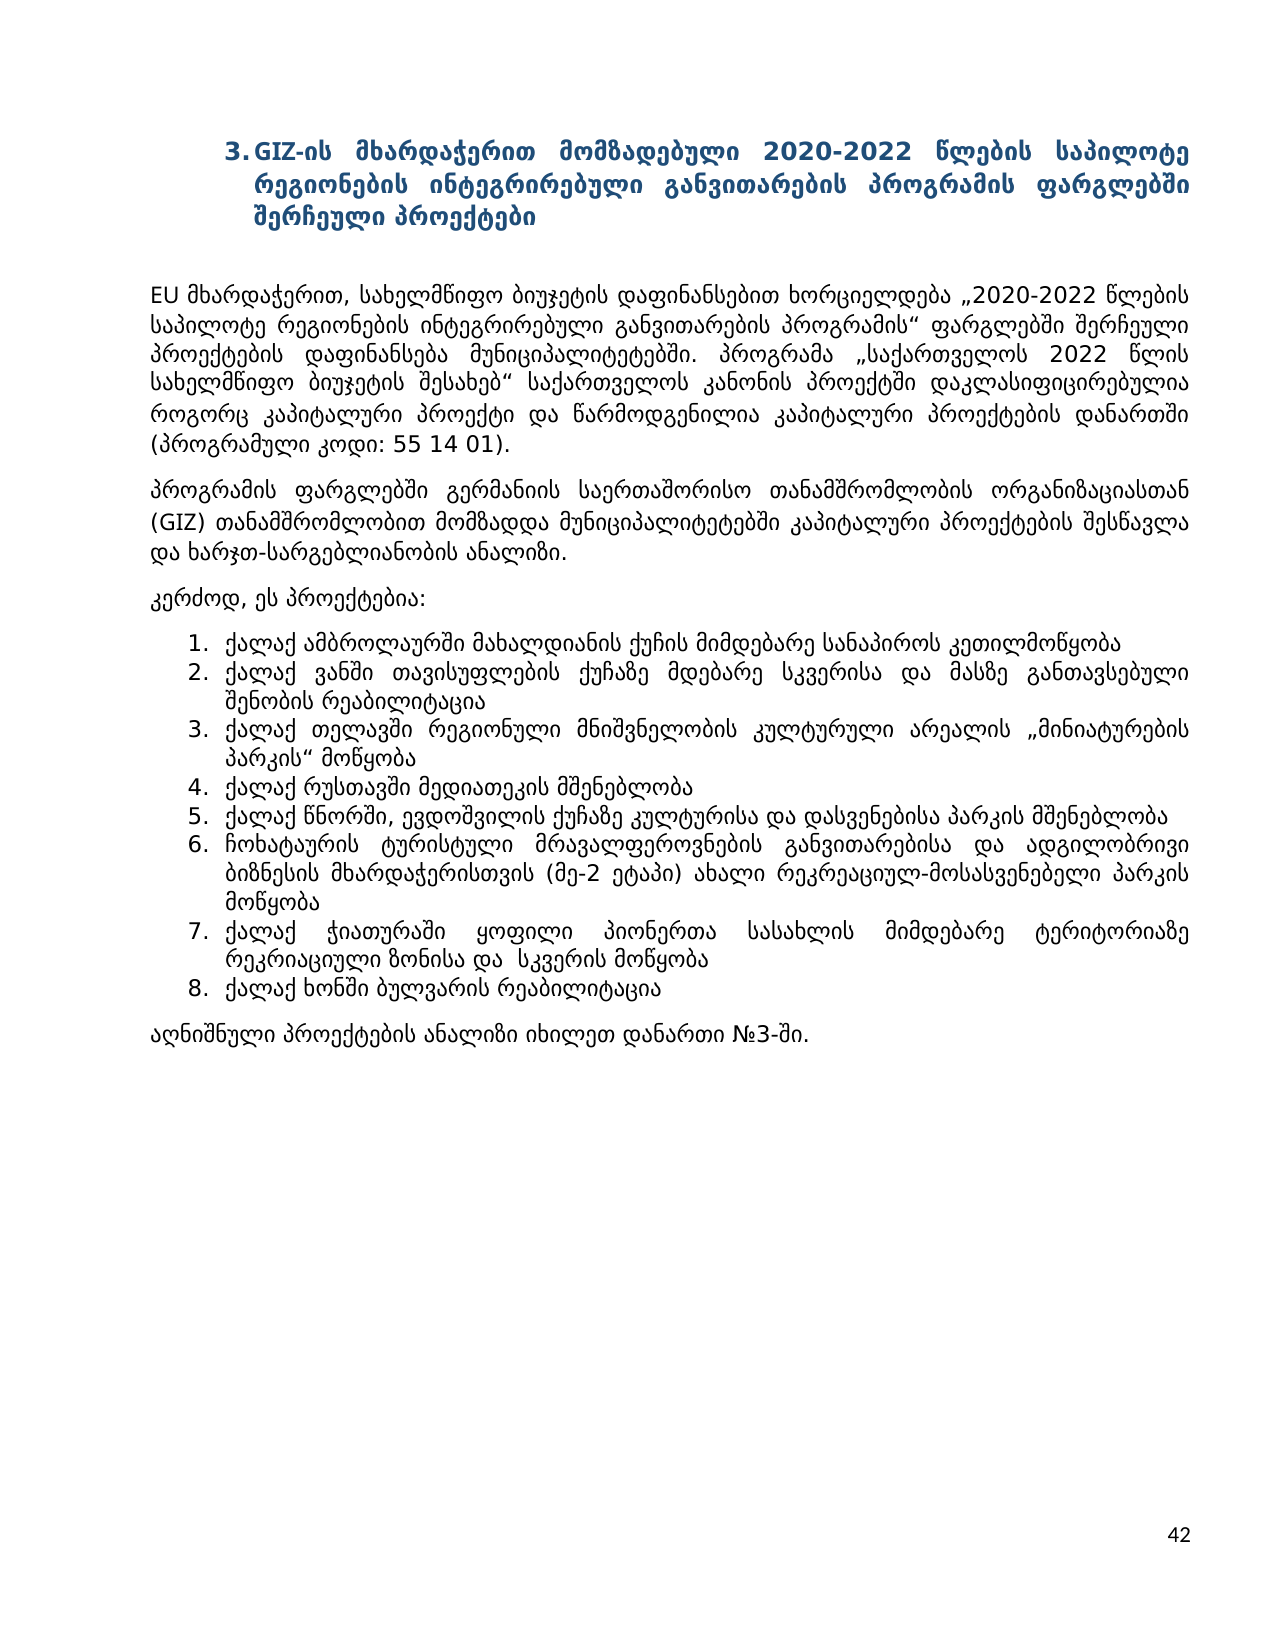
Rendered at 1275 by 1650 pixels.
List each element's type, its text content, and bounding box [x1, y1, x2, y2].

list ქალაქ ხონში ბულვარის რეაბილიტაცია [187, 975, 1191, 1002]
text EU მხარდაჭერით, სახელმწიფო ბიუჯეტის დაფინანსებით ხორციელდება „2020-2022 წლების საპილოტე რეგიონების ინტეგრირებული განვითარების პროგრამის“ ფარგლებში შერჩეული პროექტების დაფინანსება მუნიციპალიტეტებში. პროგრამა „საქართველოს 2022 წლის სახელმწიფო ბიუჯეტის შესახებ“ საქართველოს კანონის პროექტში დაკლასიფიცირებულია როგორც კაპიტალური პროექტი და წარმოდგენილია კაპიტალური პროექტების დანართში (პროგრამული კოდი: 55 14 01). [150, 279, 1191, 458]
list ქალაქ ამბროლაურში მახალდიანის ქუჩის მიმდებარე სანაპიროს კეთილმოწყობა [187, 630, 1191, 657]
list ჩოხატაურის ტურისტული მრავალფეროვნების განვითარებისა და ადგილობრივი ბიზნესის მხარდაჭერისთვის (მე-2 ეტაპი) ახალი რეკრეაციულ-მოსასვენებელი პარკის მოწყობა [187, 832, 1191, 916]
text აღნიშნული პროექტების ანალიზი იხილეთ დანართი №3-ში. [150, 1021, 1191, 1047]
list ქალაქ ჭიათურაში ყოფილი პიონერთა სასახლის მიმდებარე ტერიტორიაზე რეკრიაციული ზონისა და სკვერის მოწყობა [187, 918, 1191, 973]
list ქალაქ წნორში, ევდოშვილის ქუჩაზე კულტურისა და დასვენებისა პარკის მშენებლობა [187, 803, 1191, 829]
text პროგრამის ფარგლებში გერმანიის საერთაშორისო თანამშრომლობის ორგანიზაციასთან (GIZ) თანამშრომლობით მომზადდა მუნიციპალიტეტებში კაპიტალური პროექტების შესწავლა და ხარჯთ-სარგებლიანობის ანალიზი. [150, 477, 1191, 566]
subtitle GIZ-ის მხარდაჭერით მომზადებული 2020-2022 წლების საპილოტე რეგიონების ინტეგრირებული განვითარების პროგრამის ფარგლებში შერჩეული პროექტები [224, 134, 1191, 231]
list ქალაქ ვანში თავისუფლების ქუჩაზე მდებარე სკვერისა და მასზე განთავსებული შენობის რეაბილიტაცია [187, 659, 1191, 714]
list ქალაქ რუსთავში მედიათეკის მშენებლობა [187, 774, 1191, 801]
text კერძოდ, ეს პროექტებია: [150, 585, 1191, 612]
list ქალაქ თელავში რეგიონული მნიშვნელობის კულტურული არეალის „მინიატურების პარკის“ მოწყობა [187, 717, 1191, 772]
